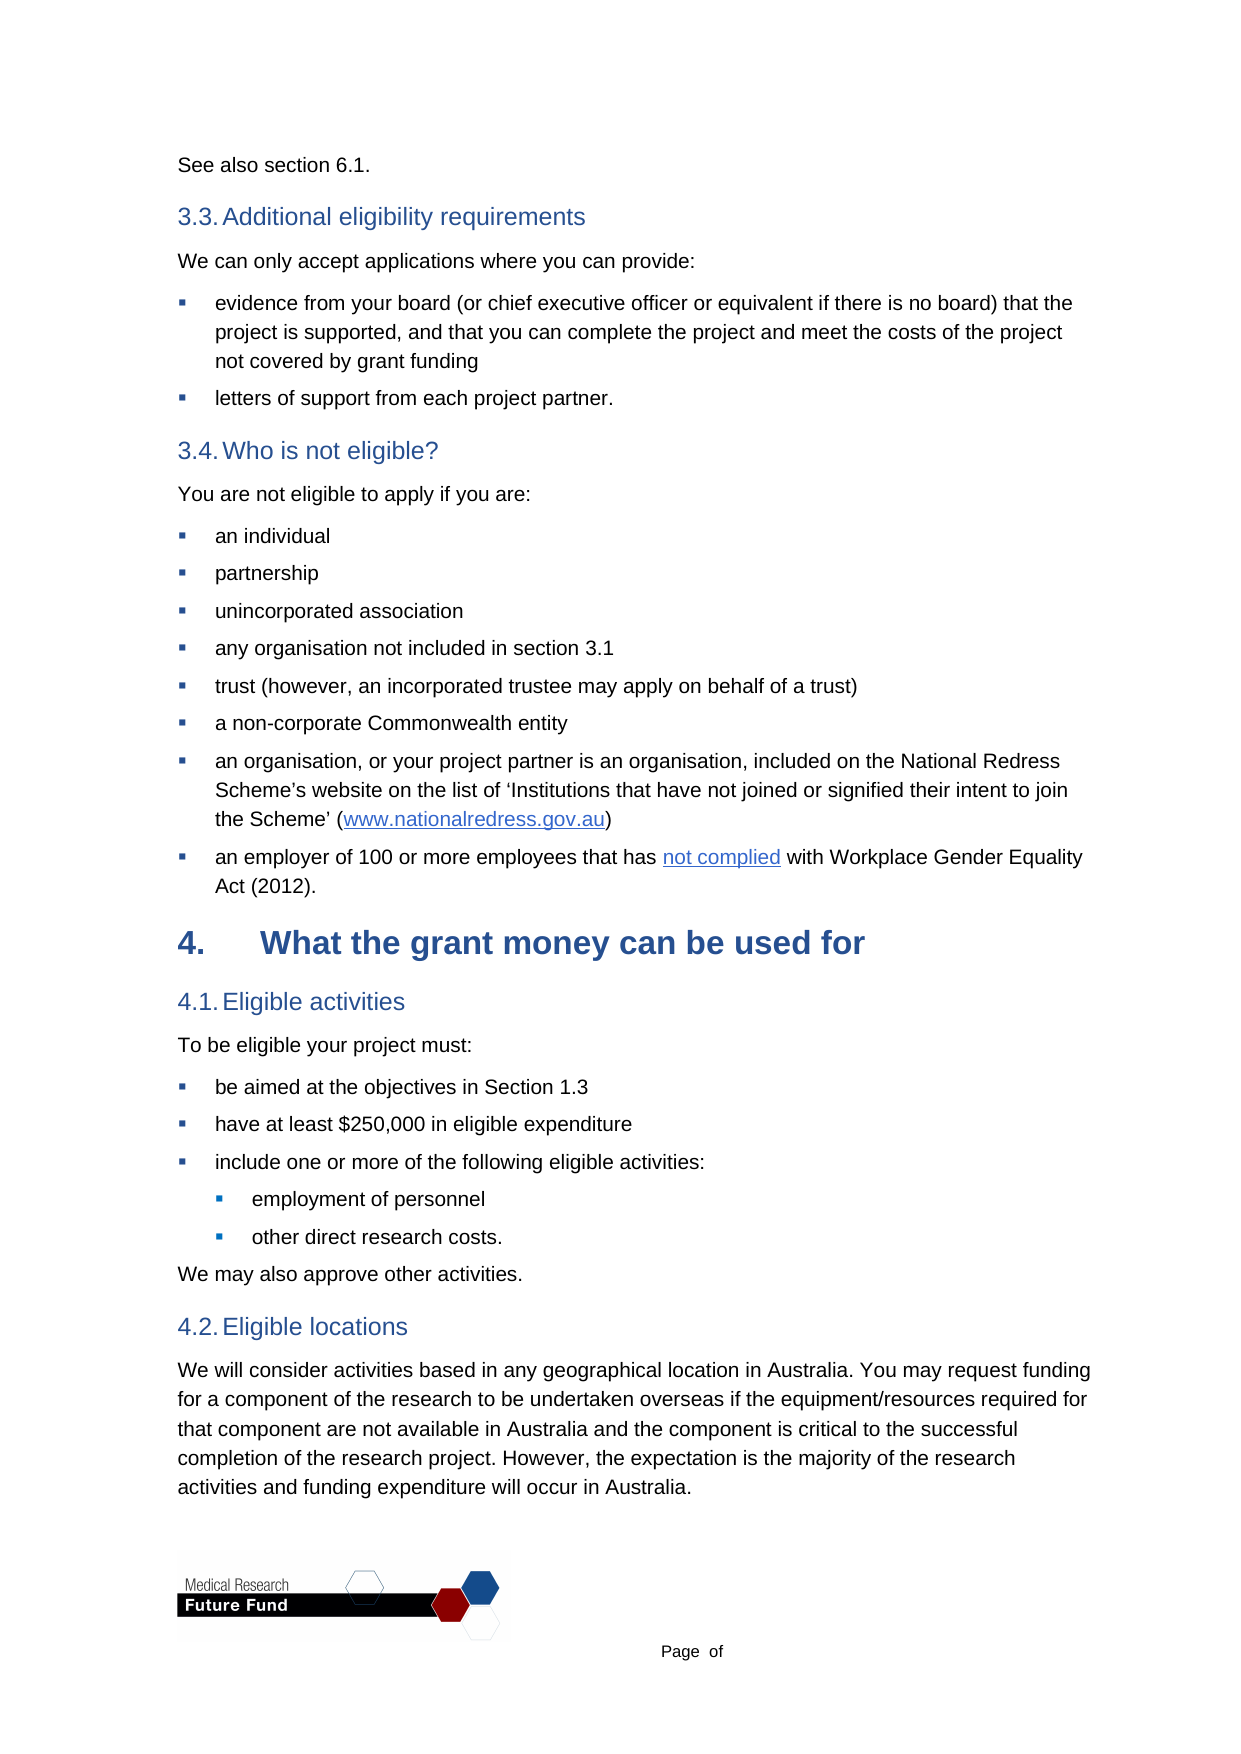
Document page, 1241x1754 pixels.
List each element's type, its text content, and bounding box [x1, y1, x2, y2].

list a non-corporate Commonwealth entity [177, 706, 1092, 735]
picture [177, 1550, 511, 1642]
list trust (however, an incorporated trustee may apply on behalf of a trust) [177, 668, 1092, 698]
text To be eligible your project must: [177, 1028, 1092, 1057]
list unincorporated association [177, 593, 1092, 623]
list have at least $250,000 in eligible expenditure [177, 1107, 1092, 1136]
list any organisation not included in section 3.1 [177, 631, 1092, 660]
list letters of support from each project partner. [177, 381, 1092, 410]
list an employer of 100 or more employees that has not complied with Workplace Gender Equality Act (2012). [177, 839, 1092, 898]
text We will consider activities based in any geographical location in Australia. You may request funding for a component of the research to be undertaken overseas if the equipment/resources required for that component are not available in Australia and the component is critical to the successful completion of the research project. However, the expectation is the majority of the research activities and funding expenditure will occur in Australia. [177, 1353, 1092, 1499]
subtitle Eligible locations [177, 1311, 1092, 1340]
list include one or more of the following eligible activities: [177, 1144, 1092, 1174]
list partnership [177, 556, 1092, 585]
text See also section 6.1. [177, 148, 1092, 177]
list other direct research costs. [214, 1219, 1092, 1249]
subtitle Eligible activities [177, 986, 1092, 1015]
subtitle Additional eligibility requirements [177, 202, 1092, 231]
list an individual [177, 518, 1092, 548]
subtitle Who is not eligible? [177, 435, 1092, 464]
text You are not eligible to apply if you are: [177, 477, 1092, 506]
text We may also approve other activities. [177, 1257, 1092, 1286]
list an organisation, or your project partner is an organisation, included on the National Redress Scheme’s website on the list of ‘Institutions that have not joined or signified their intent to join the Scheme’ (www.nationalredress.gov.au) [177, 743, 1092, 831]
text We can only accept applications where you can provide: [177, 243, 1092, 273]
subtitle What the grant money can be used for [177, 923, 1092, 961]
list evidence from your board (or chief executive officer or equivalent if there is no board) that the project is supported, and that you can complete the project and meet the costs of the project not covered by grant funding [177, 285, 1092, 373]
list be aimed at the objectives in Section 1.3 [177, 1069, 1092, 1099]
list employment of personnel [214, 1182, 1092, 1211]
